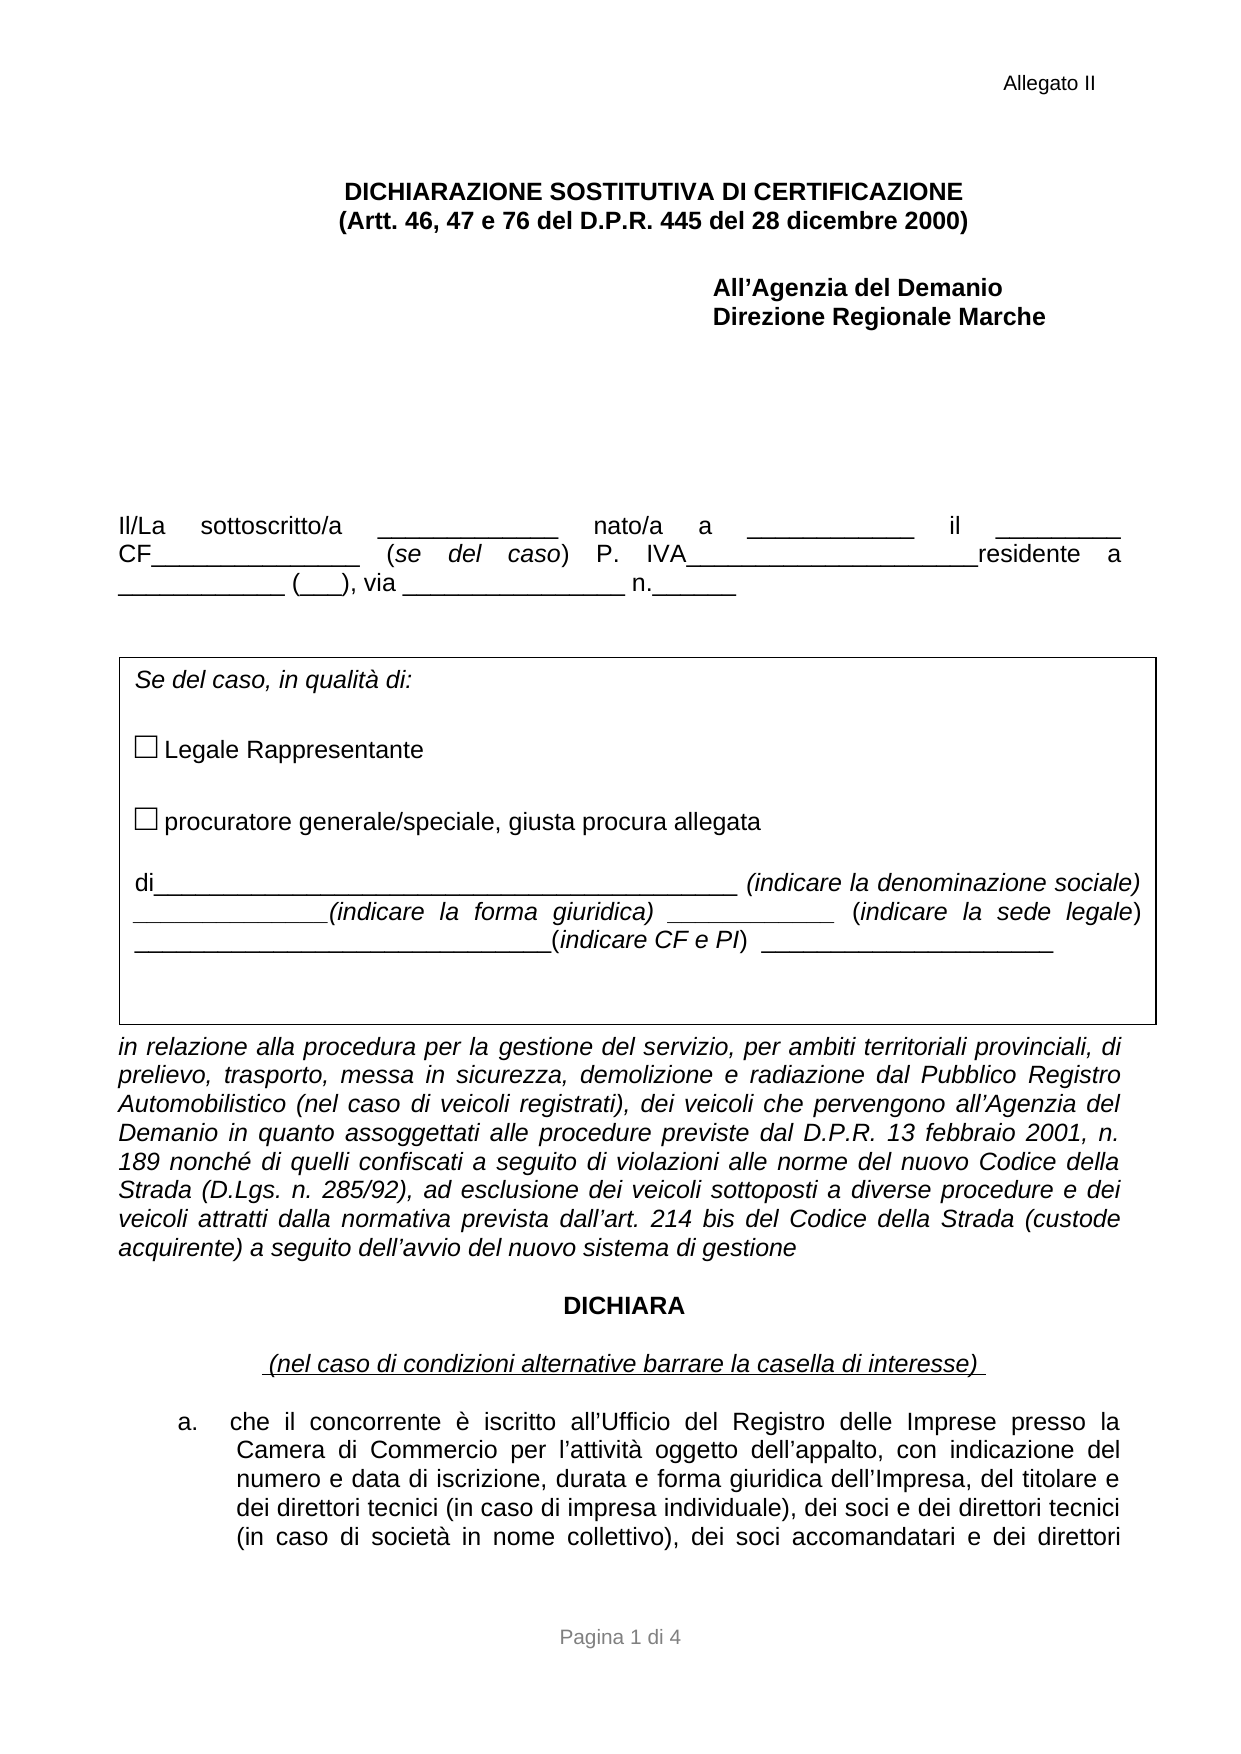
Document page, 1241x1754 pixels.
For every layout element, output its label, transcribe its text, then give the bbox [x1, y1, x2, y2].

text Il/La sottoscritto/a _____________ nato/a a ____________ il _________ CF_______________ (se del caso) P. IVA_____________________residente a ____________ (___), via ________________ n.______ [118, 511, 1122, 597]
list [177, 1406, 1122, 1550]
table_header All’Agenzia del Demanio Direzione Regionale Marche [701, 273, 1107, 330]
text DICHIARA [118, 1291, 1130, 1319]
text in relazione alla procedura per la gestione del servizio, per ambiti territoriali provinciali, di prelievo, trasporto, messa in sicurezza, demolizione e radiazione dal Pubblico Registro Automobilistico (nel caso di veicoli registrati), dei veicoli che pervengono all’Agenzia del Demanio in quanto assoggettati alle procedure previste dal D.P.R. 13 febbraio 2001, n. 189 nonché di quelli confiscati a seguito di violazioni alle norme del nuovo Codice della Strada (D.Lgs. n. 285/92), ad esclusione dei veicoli sottoposti a diverse procedure e dei veicoli attratti dalla normativa prevista dall’art. 214 bis del Codice della Strada (custode acquirente) a seguito dell’avvio del nuovo sistema di gestione [118, 1031, 1122, 1261]
text (Artt. 46, 47 e 76 del D.P.R. 445 del 28 dicembre 2000) [177, 206, 1130, 235]
text (nel caso di condizioni alternative barrare la casella di interesse) [118, 1348, 1122, 1377]
text DICHIARAZIONE SOSTITUTIVA DI CERTIFICAZIONE [177, 177, 1130, 206]
